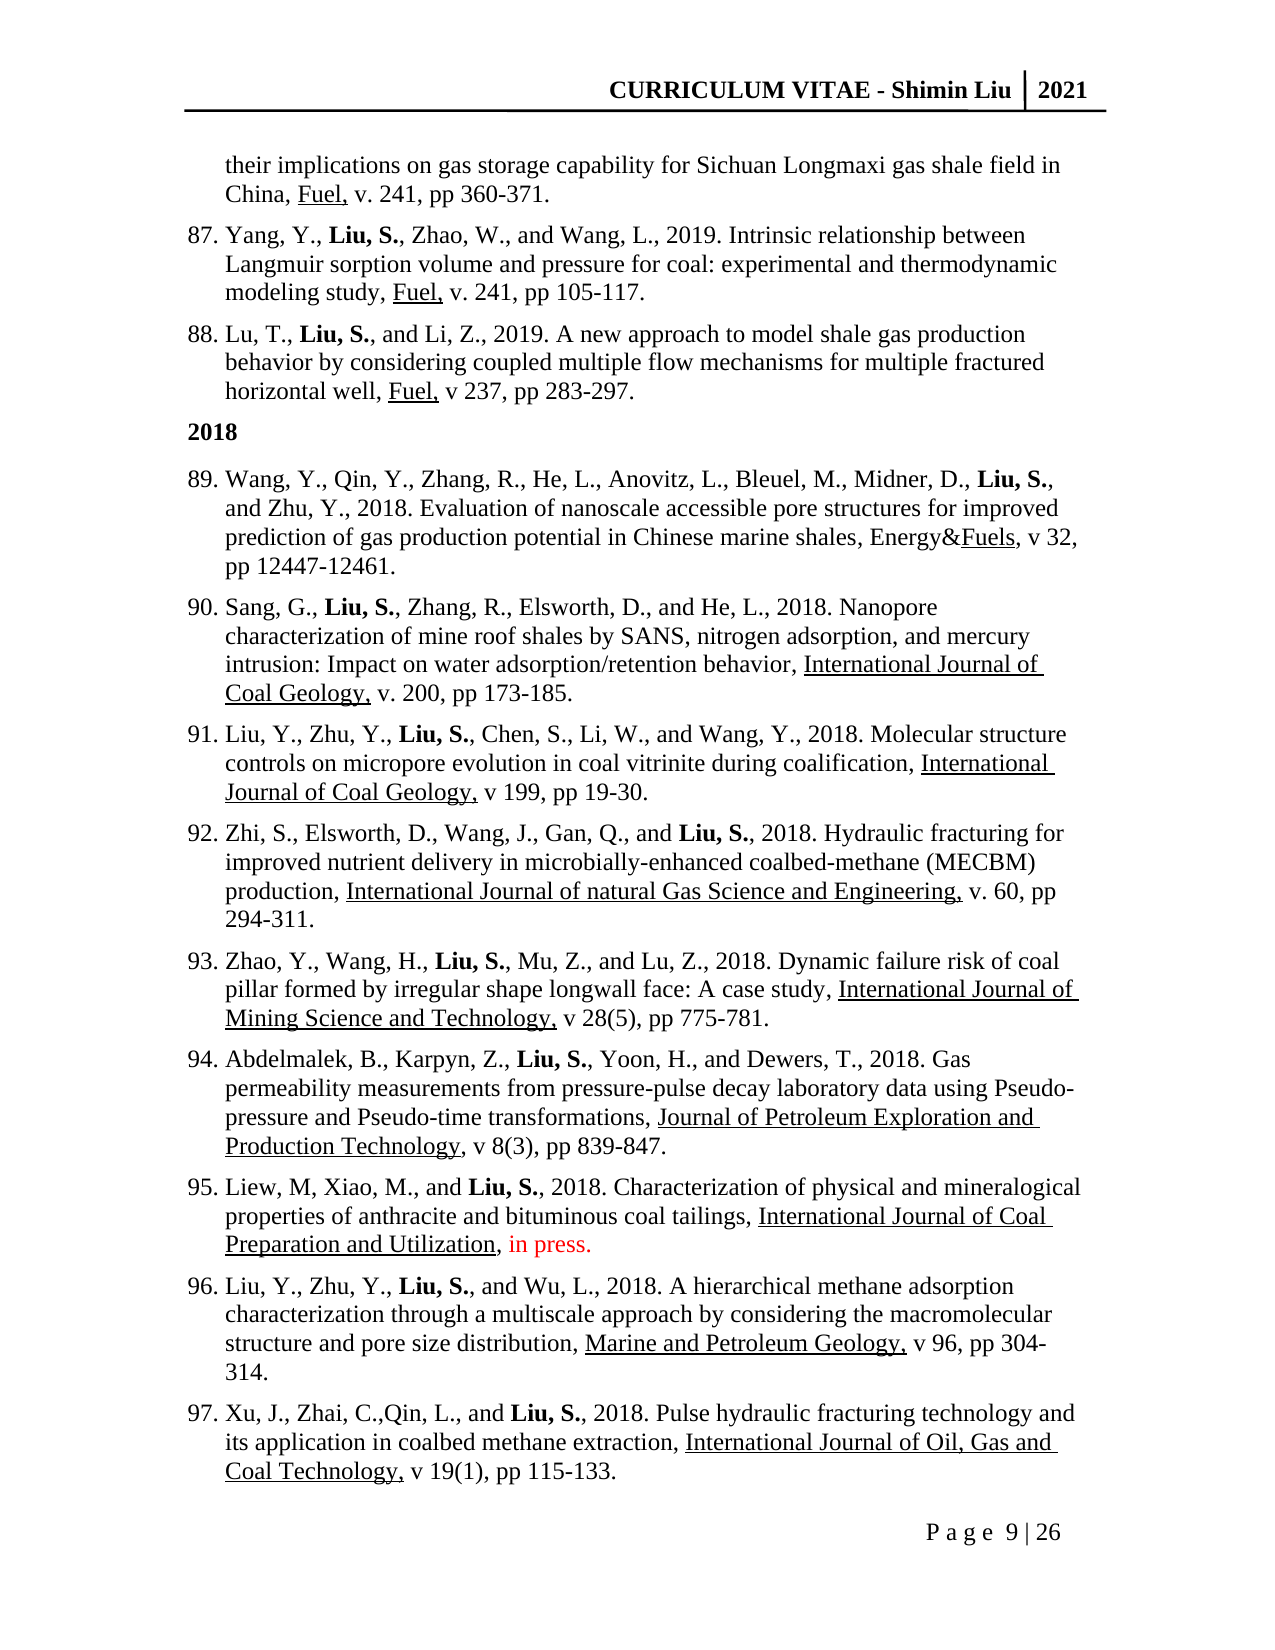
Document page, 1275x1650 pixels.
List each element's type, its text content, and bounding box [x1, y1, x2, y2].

list Liew, M, Xiao, M., and Liu, S., 2018. Characterization of physical and mineralogical properties of anthracite and bituminous coal tailings, International Journal of Coal Preparation and Utilization, in press. [187, 1172, 1087, 1258]
list Zhao, Y., Wang, H., Liu, S., Mu, Z., and Lu, Z., 2018. Dynamic failure risk of coal pillar formed by irregular shape longwall face: A case study, International Journal of Mining Science and Technology, v 28(5), pp 775-781. [187, 946, 1087, 1032]
list Liu, Y., Zhu, Y., Liu, S., Chen, S., Li, W., and Wang, Y., 2018. Molecular structure controls on micropore evolution in coal vitrinite during coalification, International Journal of Coal Geology, v 199, pp 19-30. [187, 719, 1087, 806]
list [187, 150, 1087, 207]
list Yang, Y., Liu, S., Zhao, W., and Wang, L., 2019. Intrinsic relationship between Langmuir sorption volume and pressure for coal: experimental and thermodynamic modeling study, Fuel, v. 241, pp 105-117. [187, 220, 1087, 306]
list Zhi, S., Elsworth, D., Wang, J., Gan, Q., and Liu, S., 2018. Hydraulic fracturing for improved nutrient delivery in microbially-enhanced coalbed-methane (MECBM) production, International Journal of natural Gas Science and Engineering, v. 60, pp 294-311. [187, 818, 1087, 933]
list Abdelmalek, B., Karpyn, Z., Liu, S., Yoon, H., and Dewers, T., 2018. Gas permeability measurements from pressure-pulse decay laboratory data using Pseudo-pressure and Pseudo-time transformations, Journal of Petroleum Exploration and Production Technology, v 8(3), pp 839-847. [187, 1044, 1087, 1159]
list Liu, Y., Zhu, Y., Liu, S., and Wu, L., 2018. A hierarchical methane adsorption characterization through a multiscale approach by considering the macromolecular structure and pore size distribution, Marine and Petroleum Geology, v 96, pp 304-314. [187, 1271, 1087, 1386]
list Sang, G., Liu, S., Zhang, R., Elsworth, D., and He, L., 2018. Nanopore characterization of mine roof shales by SANS, nitrogen adsorption, and mercury intrusion: Impact on water adsorption/retention behavior, International Journal of Coal Geology, v. 200, pp 173-185. [187, 592, 1087, 707]
list Xu, J., Zhai, C.,Qin, L., and Liu, S., 2018. Pulse hydraulic fracturing technology and its application in coalbed methane extraction, International Journal of Oil, Gas and Coal Technology, v 19(1), pp 115-133. [187, 1398, 1087, 1484]
list Wang, Y., Qin, Y., Zhang, R., He, L., Anovitz, L., Bleuel, M., Midner, D., Liu, S., and Zhu, Y., 2018. Evaluation of nanoscale accessible pore structures for improved prediction of gas production potential in Chinese marine shales, Energy&Fuels, v 32, pp 12447-12461. [187, 464, 1087, 579]
list Lu, T., Liu, S., and Li, Z., 2019. A new approach to model shale gas production behavior by considering coupled multiple flow mechanisms for multiple fractured horizontal well, Fuel, v 237, pp 283-297. [187, 319, 1087, 405]
text 2018 [187, 417, 1087, 446]
